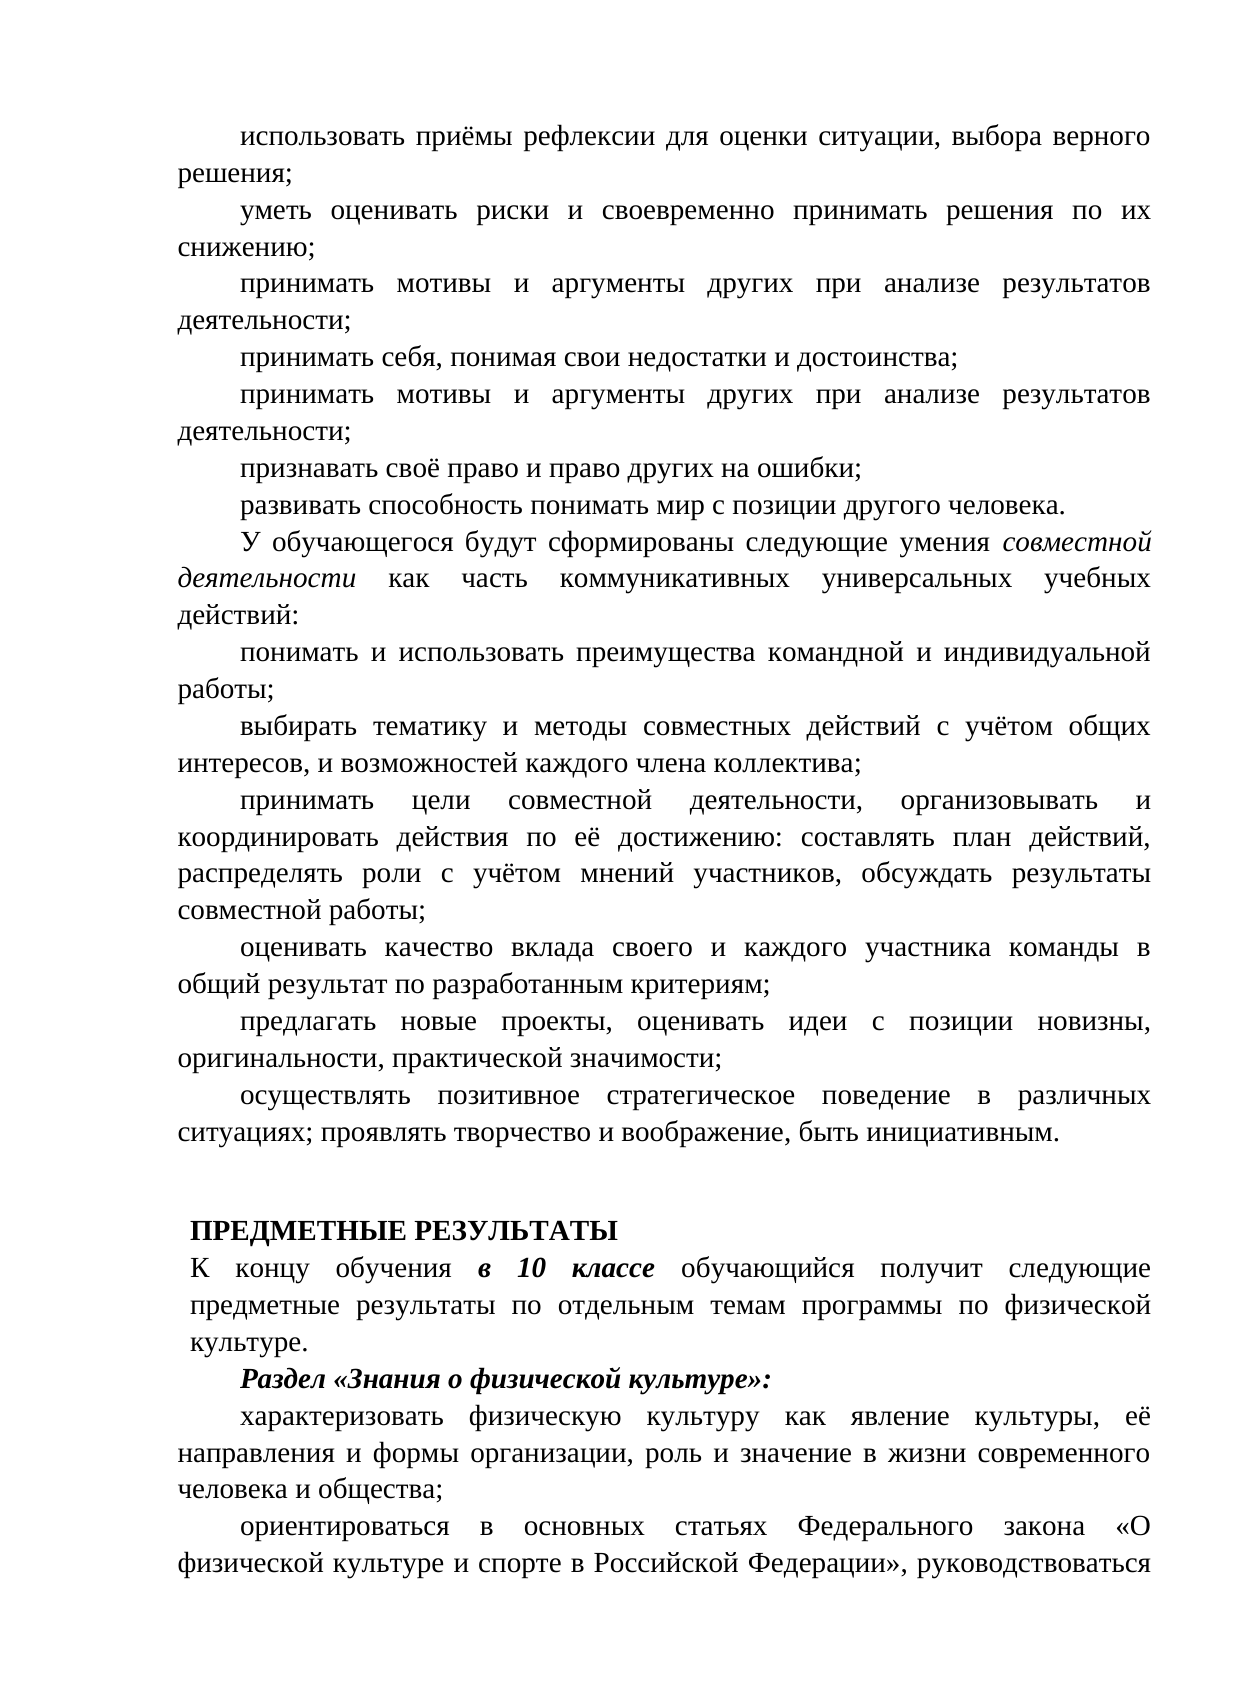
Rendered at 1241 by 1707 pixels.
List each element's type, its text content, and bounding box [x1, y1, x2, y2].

text предлагать новые проекты, оценивать идеи с позиции новизны, оригинальности, практической значимости; [177, 1003, 1152, 1073]
text ПРЕДМЕТНЫЕ РЕЗУЛЬТАТЫ [190, 1213, 1152, 1247]
text принимать цели совместной деятельности, организовывать и координировать действия по её достижению: составлять план действий, распределять роли с учётом мнений участников, обсуждать результаты совместной работы; [177, 782, 1152, 926]
text К концу обучения в 10 классе обучающийся получит следующие предметные результаты по отдельным темам программы по физической культуре. [190, 1250, 1152, 1358]
text принимать мотивы и аргументы других при анализе результатов деятельности; [177, 266, 1152, 336]
text Раздел «Знания о физической культуре»: [177, 1361, 1152, 1394]
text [177, 1508, 1152, 1579]
text развивать способность понимать мир с позиции другого человека. [177, 487, 1152, 520]
text признавать своё право и право других на ошибки; [177, 450, 1152, 483]
text оценивать качество вклада своего и каждого участника команды в общий результат по разработанным критериям; [177, 929, 1152, 1000]
text понимать и использовать преимущества командной и индивидуальной работы; [177, 634, 1152, 705]
text выбирать тематику и методы совместных действий с учётом общих интересов, и возможностей каждого члена коллектива; [177, 708, 1152, 778]
text использовать приёмы рефлексии для оценки ситуации, выбора верного решения; [177, 118, 1152, 188]
text уметь оценивать риски и своевременно принимать решения по их снижению; [177, 192, 1152, 262]
text принимать себя, понимая свои недостатки и достоинства; [177, 339, 1152, 373]
text принимать мотивы и аргументы других при анализе результатов деятельности; [177, 376, 1152, 447]
text характеризовать физическую культуру как явление культуры, её направления и формы организации, роль и значение в жизни современного человека и общества; [177, 1398, 1152, 1505]
text У обучающегося будут сформированы следующие умения совместной деятельности как часть коммуникативных универсальных учебных действий: [177, 524, 1152, 631]
text осуществлять позитивное стратегическое поведение в различных ситуациях; проявлять творчество и воображение, быть инициативным. [177, 1077, 1152, 1147]
